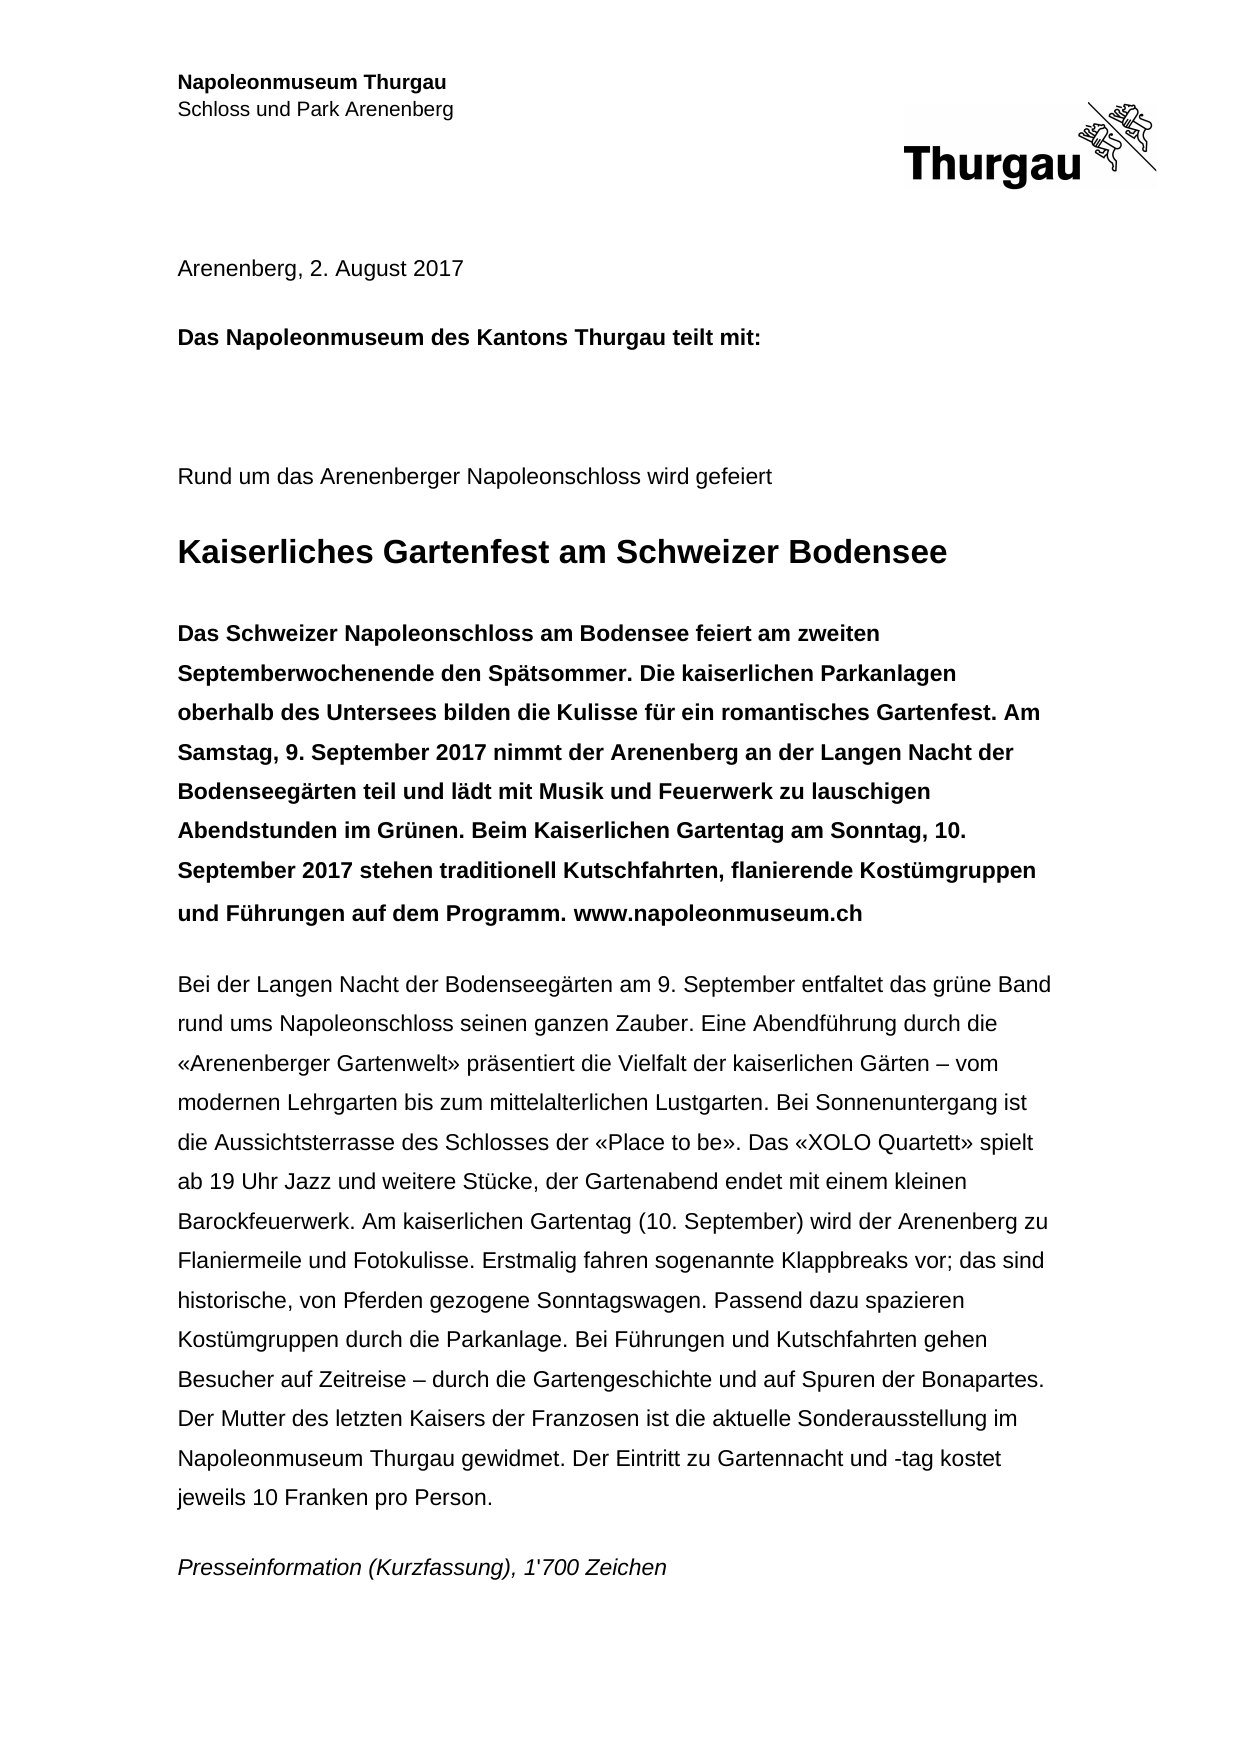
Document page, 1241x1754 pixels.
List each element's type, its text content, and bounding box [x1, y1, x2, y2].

text Bei der Langen Nacht der Bodenseegärten am 9. September entfaltet das grüne Band rund ums Napoleonschloss seinen ganzen Zauber. Eine Abendführung durch die «Arenenberger Gartenwelt» präsentiert die Vielfalt der kaiserlichen Gärten – vom modernen Lehrgarten bis zum mittelalterlichen Lustgarten. Bei Sonnenuntergang ist die Aussichtsterrasse des Schlosses der «Place to be». Das «XOLO Quartett» spielt ab 19 Uhr Jazz und weitere Stücke, der Gartenabend endet mit einem kleinen Barockfeuerwerk. Am kaiserlichen Gartentag (10. September) wird der Arenenberg zu Flaniermeile und Fotokulisse. Erstmalig fahren sogenannte Klappbreaks vor; das sind historische, von Pferden gezogene Sonntagswagen. Passend dazu spazieren Kostümgruppen durch die Parkanlage. Bei Führungen und Kutschfahrten gehen Besucher auf Zeitreise – durch die Gartengeschichte und auf Spuren der Bonapartes. Der Mutter des letzten Kaisers der Franzosen ist die aktuelle Sonderausstellung im Napoleonmuseum Thurgau gewidmet. Der Eintritt zu Gartennacht und -tag kostet jeweils 10 Franken pro Person. [177, 971, 1059, 1510]
text Arenenberg, 2. August 2017 [177, 254, 1093, 281]
text Presseinformation (Kurzfassung), 1'700 Zeichen [177, 1553, 1093, 1580]
text Das Napoleonmuseum des Kantons Thurgau teilt mit: [177, 324, 1093, 350]
text Kaiserliches Gartenfest am Schweizer Bodensee [177, 532, 1093, 571]
text Rund um das Arenenberger Napoleonschloss wird gefeiert [177, 463, 1093, 489]
text Das Schweizer Napoleonschloss am Bodensee feiert am zweiten Septemberwochenende den Spätsommer. Die kaiserlichen Parkanlagen oberhalb des Untersees bilden die Kulisse für ein romantisches Gartenfest. Am Samstag, 9. September 2017 nimmt der Arenenberg an der Langen Nacht der Bodenseegärten teil und lädt mit Musik und Feuerwerk zu lauschigen Abendstunden im Grünen. Beim Kaiserlichen Gartentag am Sonntag, 10. September 2017 stehen traditionell Kutschfahrten, flanierende Kostümgruppen und Führungen auf dem Programm. www.napoleonmuseum.ch [177, 620, 1059, 926]
picture [904, 102, 1157, 194]
